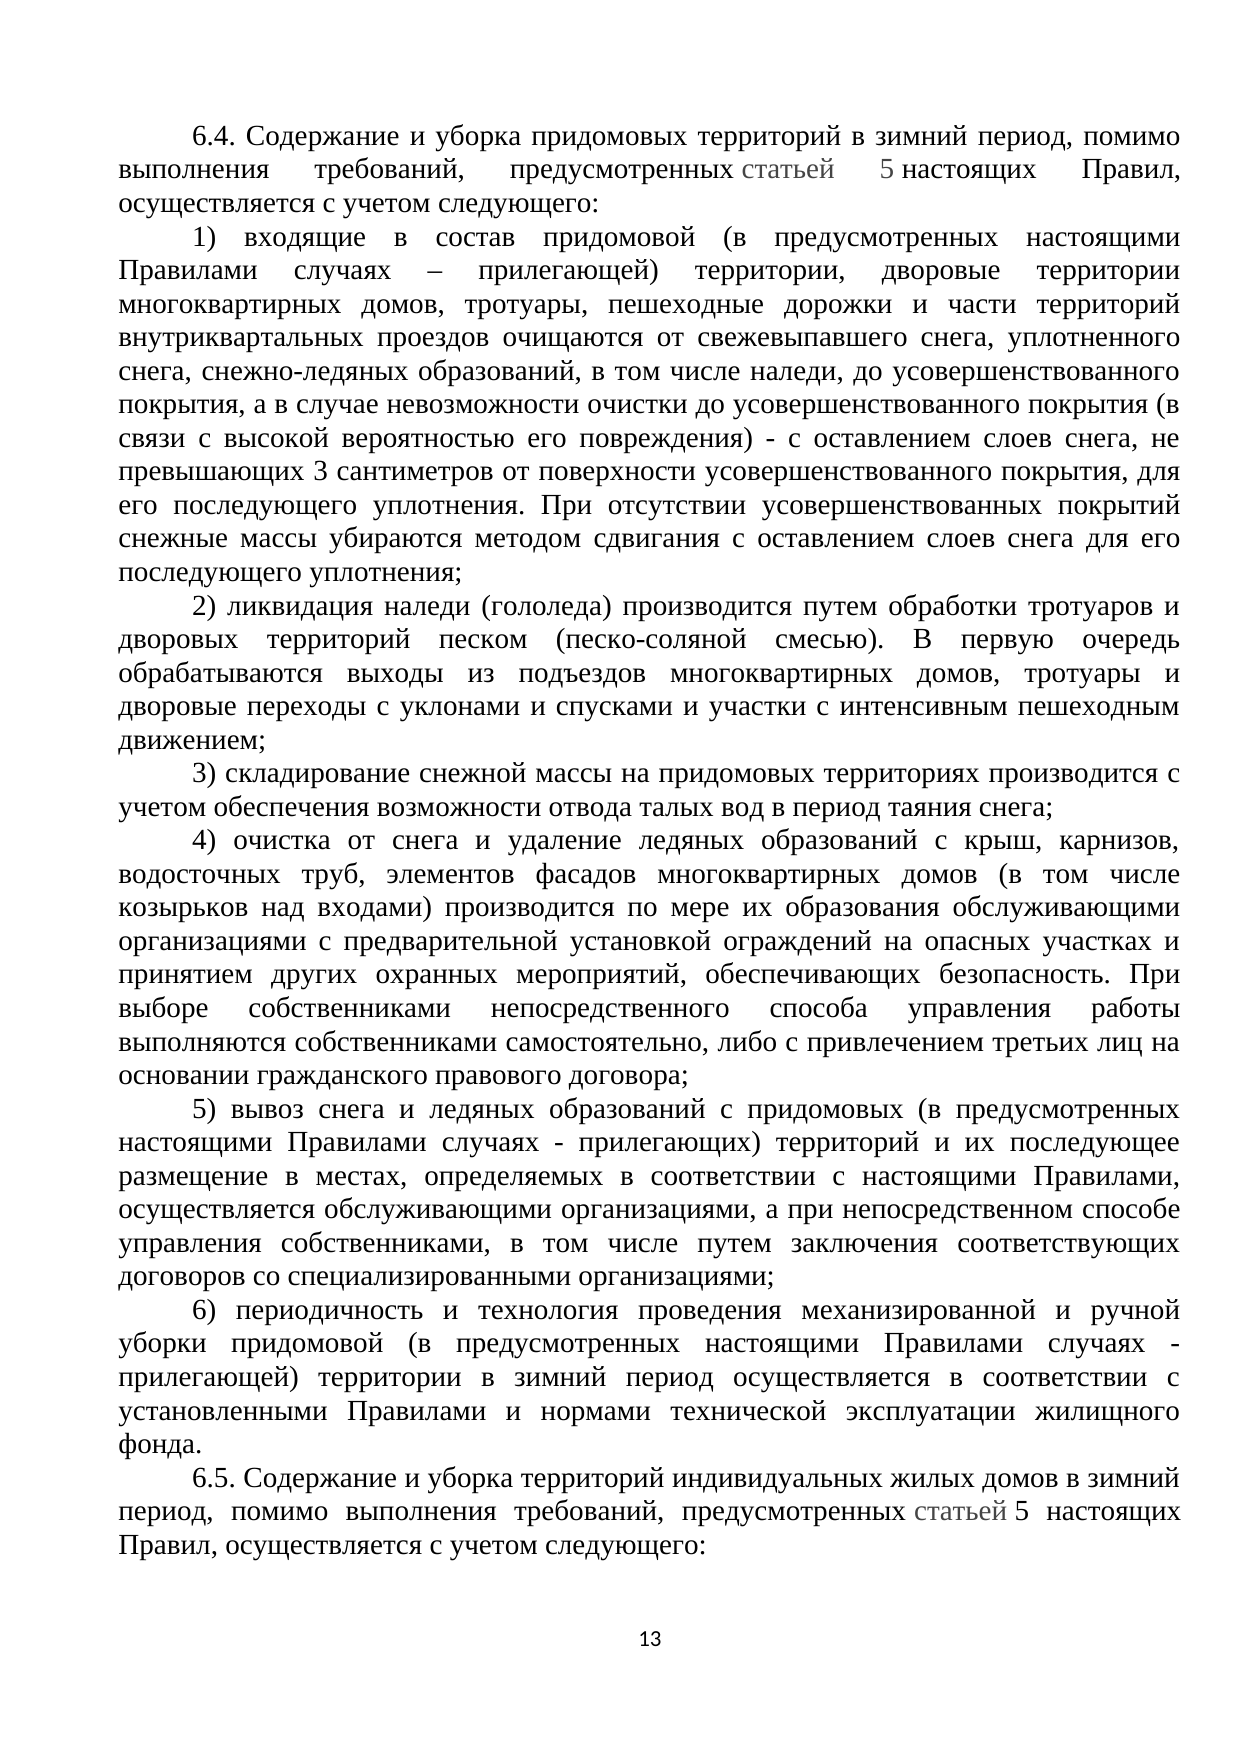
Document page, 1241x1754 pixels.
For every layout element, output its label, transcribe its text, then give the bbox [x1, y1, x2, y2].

text 1) входящие в состав придомовой (в предусмотренных настоящими Правилами случаях – прилегающей) территории, дворовые территории многоквартирных домов, тротуары, пешеходные дорожки и части территорий внутриквартальных проездов очищаются от свежевыпавшего снега, уплотненного снега, снежно-ледяных образований, в том числе наледи, до усовершенствованного покрытия, а в случае невозможности очистки до усовершенствованного покрытия (в связи с высокой вероятностью его повреждения) - с оставлением слоев снега, не превышающих 3 сантиметров от поверхности усовершенствованного покрытия, для его последующего уплотнения. При отсутствии усовершенствованных покрытий снежные массы убираются методом сдвигания с оставлением слоев снега для его последующего уплотнения; [118, 219, 1181, 588]
text 6.4. Содержание и уборка придомовых территорий в зимний период, помимо выполнения требований, предусмотренных статьей 5 настоящих Правил, осуществляется с учетом следующего: [118, 118, 1181, 219]
text 2) ликвидация наледи (гололеда) производится путем обработки тротуаров и дворовых территорий песком (песко-соляной смесью). В первую очередь обрабатываются выходы из подъездов многоквартирных домов, тротуары и дворовые переходы с уклонами и спусками и участки с интенсивным пешеходным движением; [118, 588, 1181, 755]
text 3) складирование снежной массы на придомовых территориях производится с учетом обеспечения возможности отвода талых вод в период таяния снега; [118, 755, 1181, 822]
text 6.5. Содержание и уборка территорий индивидуальных жилых домов в зимний период, помимо выполнения требований, предусмотренных статьей 5 настоящих Правил, осуществляется с учетом следующего: [118, 1460, 1181, 1560]
text 5) вывоз снега и ледяных образований с придомовых (в предусмотренных настоящими Правилами случаях - прилегающих) территорий и их последующее размещение в местах, определяемых в соответствии с настоящими Правилами, осуществляется обслуживающими организациями, а при непосредственном способе управления собственниками, в том числе путем заключения соответствующих договоров со специализированными организациями; [118, 1091, 1181, 1292]
text 4) очистка от снега и удаление ледяных образований с крыш, карнизов, водосточных труб, элементов фасадов многоквартирных домов (в том числе козырьков над входами) производится по мере их образования обслуживающими организациями с предварительной установкой ограждений на опасных участках и принятием других охранных мероприятий, обеспечивающих безопасность. При выборе собственниками непосредственного способа управления работы выполняются собственниками самостоятельно, либо с привлечением третьих лиц на основании гражданского правового договора; [118, 822, 1181, 1091]
text 6) периодичность и технология проведения механизированной и ручной уборки придомовой (в предусмотренных настоящими Правилами случаях - прилегающей) территории в зимний период осуществляется в соответствии с установленными Правилами и нормами технической эксплуатации жилищного фонда. [118, 1292, 1181, 1460]
